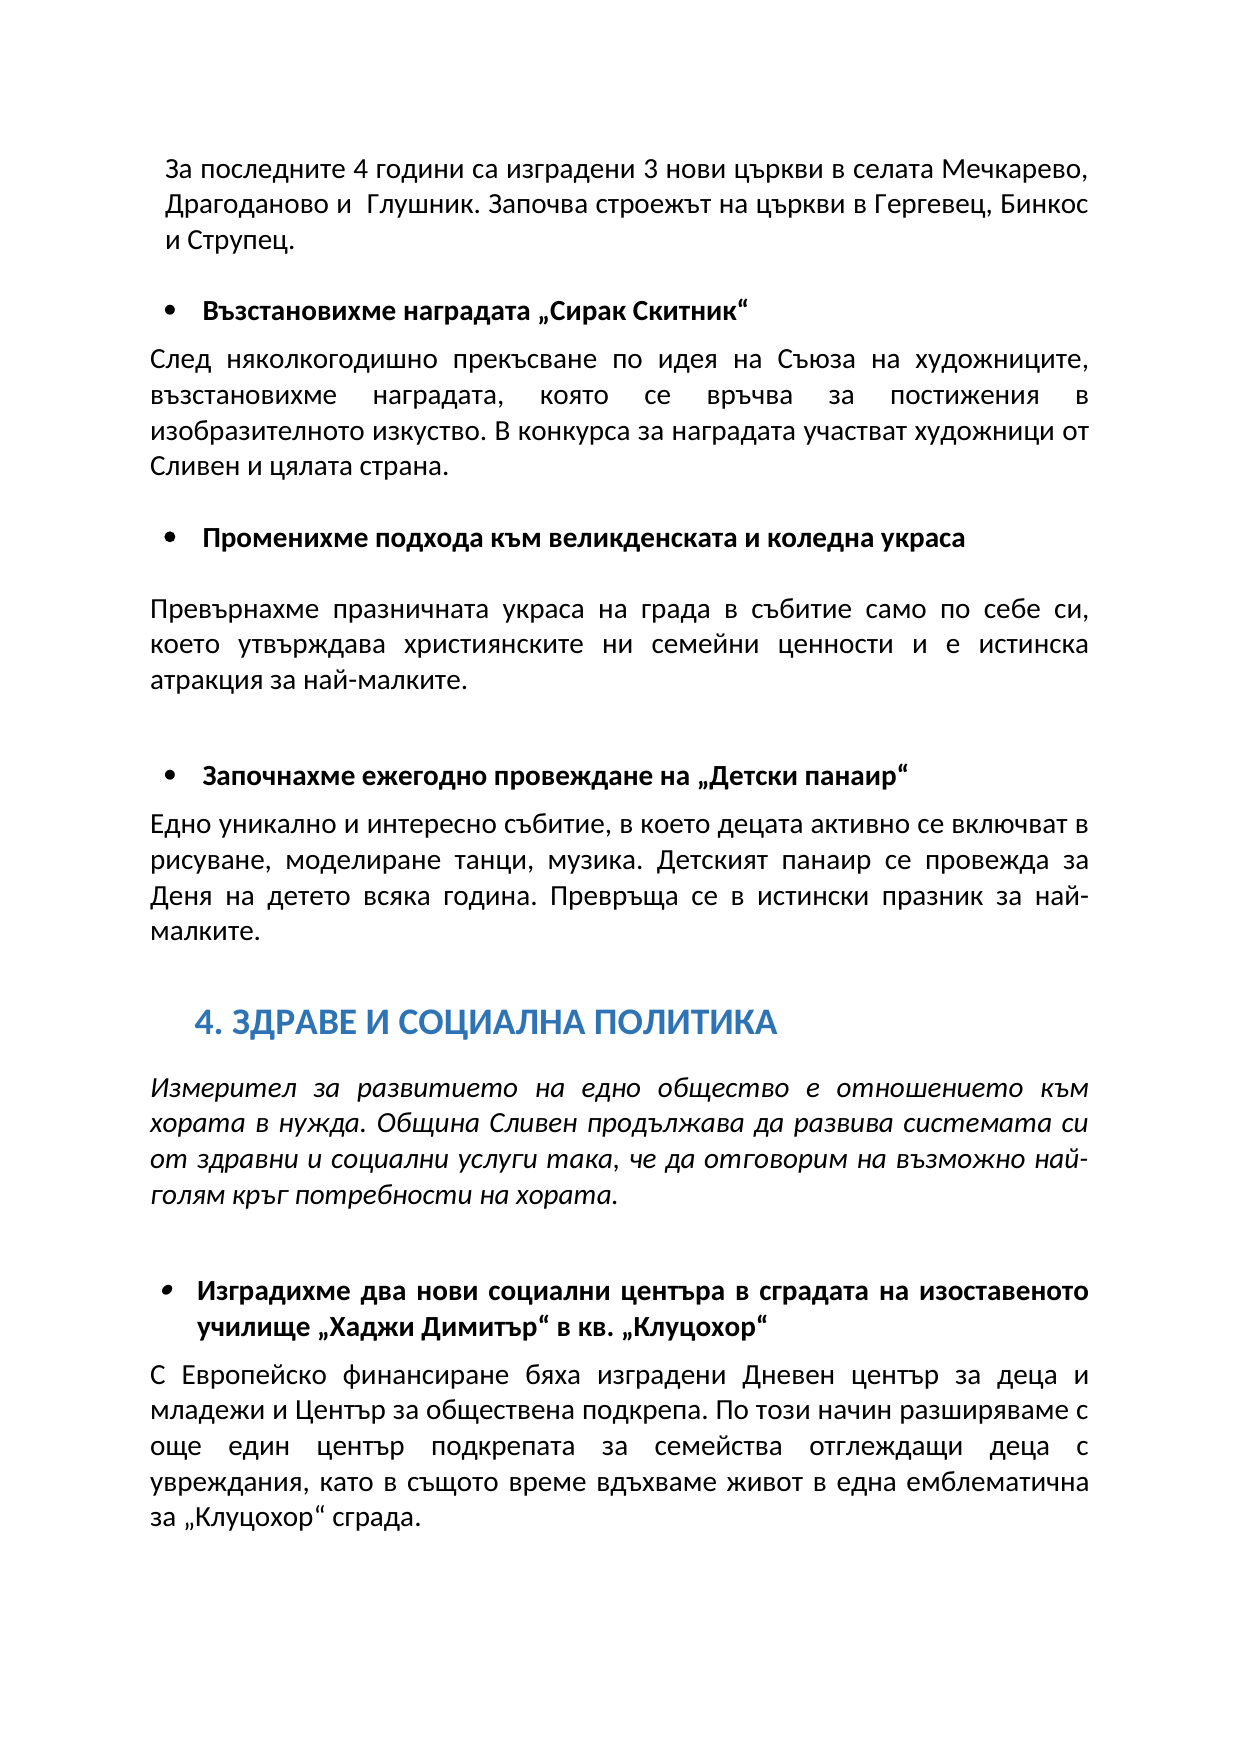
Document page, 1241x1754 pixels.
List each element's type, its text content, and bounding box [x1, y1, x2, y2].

text Започнахме ежегодно провеждане на „Детски панаир“ [165, 757, 1090, 793]
text Превърнахме празничната украса на града в събитие само по себе си, което утвърждава християнските ни семейни ценности и е истинска атракция за най-малките. [150, 590, 1090, 697]
text С Европейско финансиране бяха изградени Дневен център за деца и младежи и Център за обществена подкрепа. По този начин разширяваме с още един център подкрепата за семейства отглеждащи деца с увреждания, като в същото време вдъхваме живот в една емблематична за „Клуцохор“ сграда. [150, 1356, 1090, 1534]
text След няколкогодишно прекъсване по идея на Съюза на художниците, възстановихме наградата, която се връчва за постижения в изобразителното изкуство. В конкурса за наградата участват художници от Сливен и цялата страна. [150, 341, 1090, 483]
text Измерител за развитието на едно общество е отношението към хората в нужда. Община Сливен продължава да развива системата си от здравни и социални услуги така, че да отговорим на възможно най-голям кръг потребности на хората. [150, 1069, 1090, 1211]
subtitle ЗДРАВЕ И СОЦИАЛНА ПОЛИТИКА [194, 998, 1090, 1044]
list За последните 4 години са изградени 3 нови църкви в селата Мечкарево, Драгоданово и Глушник. Започва строежът на църкви в Гергевец, Бинкос и Струпец. [165, 150, 1090, 257]
text Възстановихме наградата „Сирак Скитник“ [165, 292, 1090, 328]
text Едно уникално и интересно събитие, в което децата активно се включват в рисуване, моделиране танци, музика. Детският панаир се провежда за Деня на детето всяка година. Превръща се в истински празник за най-малките. [150, 806, 1090, 948]
list Изградихме два нови социални центъра в сградата на изоставеното училище „Хаджи Димитър“ в кв. „Клуцохор“ [159, 1272, 1090, 1343]
list Променихме подхода към великденската и коледна украса [165, 519, 1090, 554]
